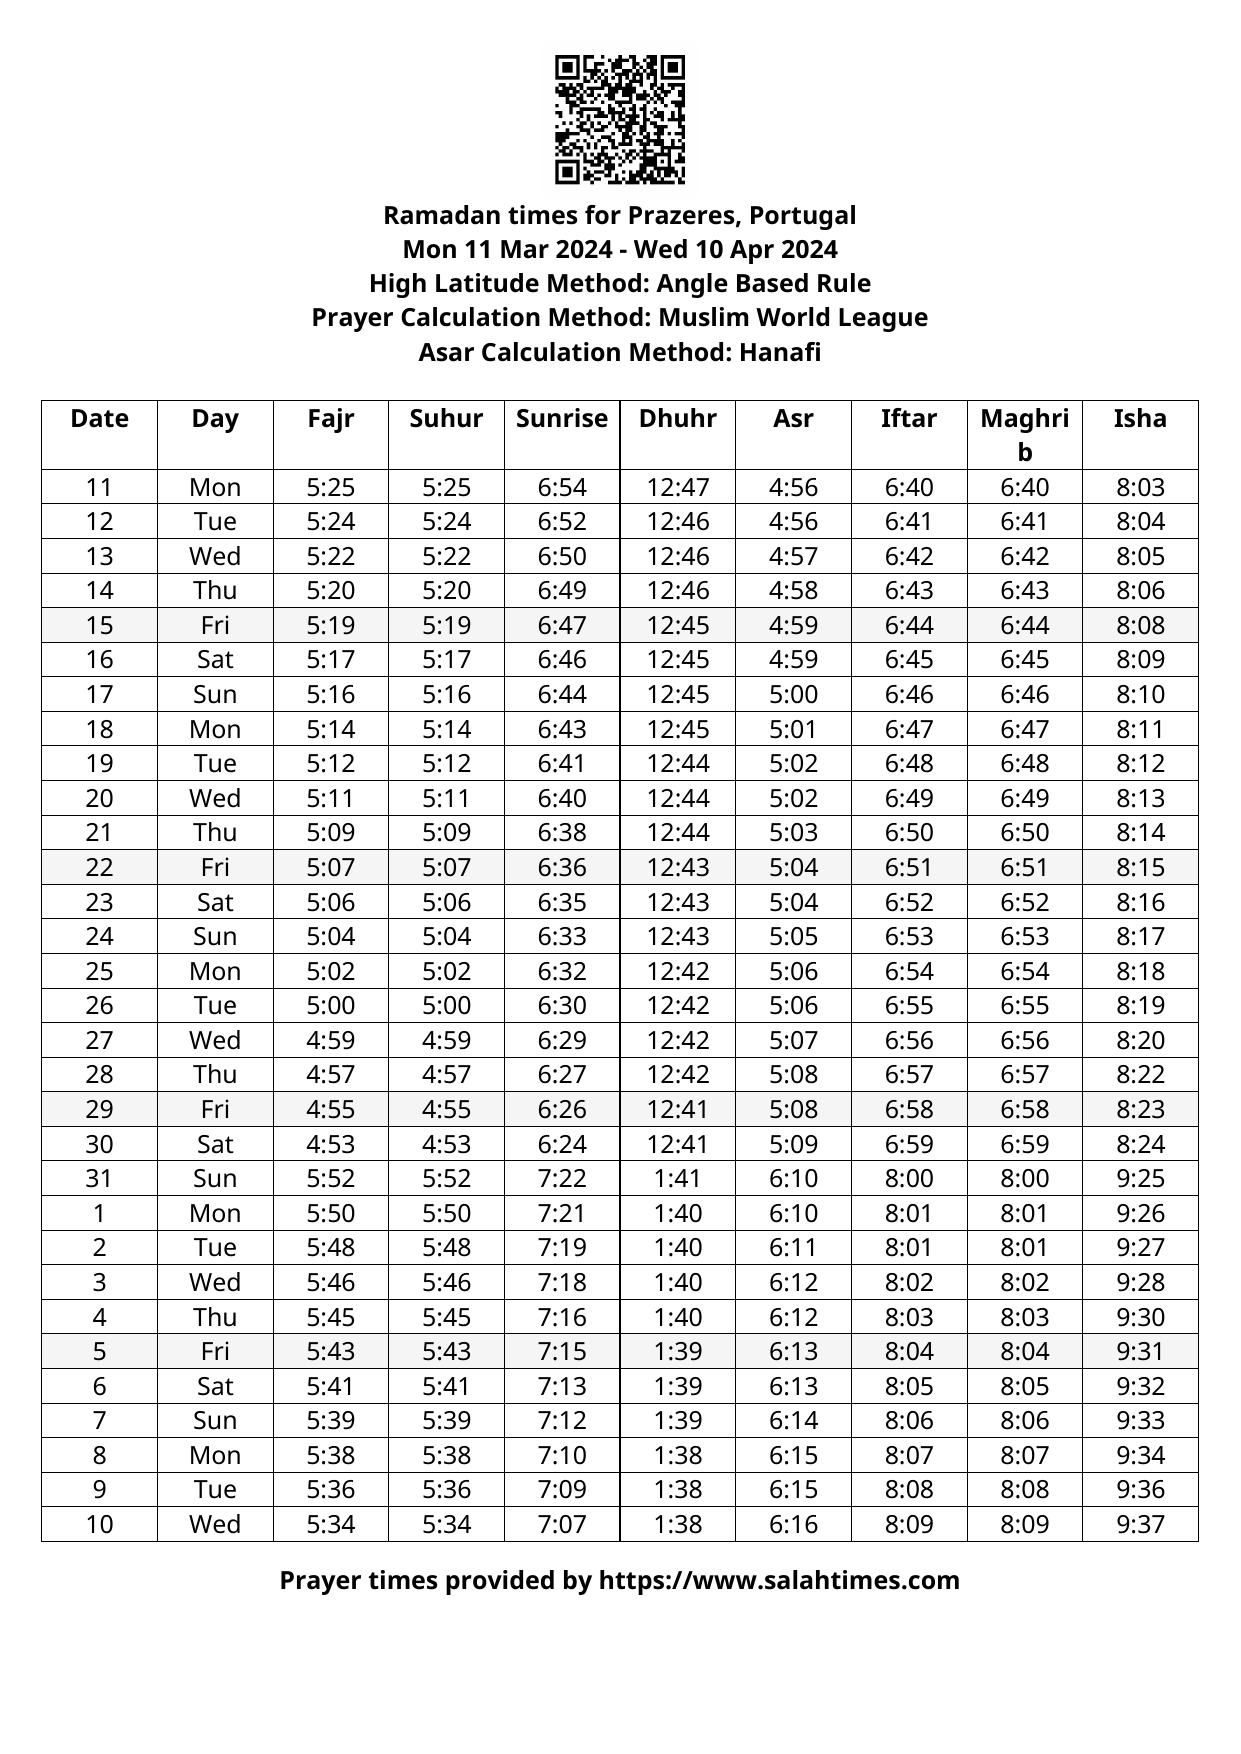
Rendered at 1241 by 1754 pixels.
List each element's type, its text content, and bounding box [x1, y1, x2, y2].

table_cell 6:55 [968, 989, 1082, 1022]
table_cell 8:12 [1083, 746, 1198, 780]
table_cell 5:00 [736, 677, 851, 711]
table_cell 5:04 [389, 919, 504, 953]
table_header Dhuhr [621, 401, 735, 469]
table_cell 12:42 [621, 1058, 735, 1091]
table_cell 5:00 [389, 989, 504, 1022]
table_cell 5:46 [389, 1265, 504, 1299]
table_header Isha [1083, 401, 1198, 469]
table_cell 6:12 [736, 1265, 851, 1299]
table_cell 1:40 [621, 1300, 735, 1333]
table_cell 8:23 [1083, 1092, 1198, 1126]
table_cell 6:43 [968, 574, 1082, 607]
table_cell 8:06 [852, 1404, 967, 1437]
table_cell 6:32 [505, 954, 619, 987]
table_cell 9:28 [1083, 1265, 1198, 1299]
table_cell 8:14 [1083, 816, 1198, 849]
table_cell Wed [158, 1265, 273, 1299]
table_cell 5:04 [274, 919, 388, 953]
table_cell 8:09 [1083, 643, 1198, 676]
table_cell Sat [158, 1127, 273, 1160]
table_cell 6:41 [505, 746, 619, 780]
table_cell 8:06 [1083, 574, 1198, 607]
table_cell 7 [42, 1404, 157, 1437]
table_cell 5:09 [736, 1127, 851, 1160]
table_cell 20 [42, 781, 157, 814]
table_cell 6:44 [968, 608, 1082, 642]
table_cell 5:52 [389, 1161, 504, 1195]
table_cell 9 [42, 1473, 157, 1506]
table_cell 5:22 [274, 539, 388, 572]
table_cell 8:08 [1083, 608, 1198, 642]
table_cell 6:10 [736, 1196, 851, 1229]
table_cell 6:49 [968, 781, 1082, 814]
table_cell 10 [42, 1507, 157, 1541]
table_cell 8:17 [1083, 919, 1198, 953]
table_cell 17 [42, 677, 157, 711]
table_header Fajr [274, 401, 388, 469]
table_cell 4:56 [736, 504, 851, 538]
table_cell Sun [158, 1404, 273, 1437]
table_cell 6:56 [968, 1023, 1082, 1057]
table_cell 1 [42, 1196, 157, 1229]
table_cell 6:47 [852, 712, 967, 745]
table_cell 5:03 [736, 816, 851, 849]
table_cell 12:43 [621, 885, 735, 918]
table_cell 5:08 [736, 1092, 851, 1126]
table_cell 8:13 [1083, 781, 1198, 814]
table_cell 5:45 [389, 1300, 504, 1333]
table_cell 6:46 [505, 643, 619, 676]
table_cell 5:20 [389, 574, 504, 607]
table_cell 6:51 [852, 850, 967, 884]
table_cell 6:58 [852, 1092, 967, 1126]
table_cell 5:17 [274, 643, 388, 676]
table_cell Sun [158, 919, 273, 953]
table_cell Tue [158, 504, 273, 538]
table_header Day [158, 401, 273, 469]
table_cell 12:43 [621, 919, 735, 953]
table_cell 27 [42, 1023, 157, 1057]
table_cell 5:01 [736, 712, 851, 745]
table_cell 6:57 [968, 1058, 1082, 1091]
table_cell 12:42 [621, 1023, 735, 1057]
table_cell 5:24 [274, 504, 388, 538]
table_cell 8:04 [852, 1334, 967, 1368]
table_cell 31 [42, 1161, 157, 1195]
table_cell 8:22 [1083, 1058, 1198, 1091]
table_cell 9:36 [1083, 1473, 1198, 1506]
table_cell 6:59 [852, 1127, 967, 1160]
table_cell 7:10 [505, 1438, 619, 1472]
table_cell 5:34 [274, 1507, 388, 1541]
table_cell 6:40 [505, 781, 619, 814]
table_cell 9:31 [1083, 1334, 1198, 1368]
table_cell 12:44 [621, 781, 735, 814]
table_cell 5:41 [389, 1369, 504, 1402]
table_cell 8:08 [968, 1473, 1082, 1506]
table_cell 8:09 [968, 1507, 1082, 1541]
table_cell Mon [158, 1196, 273, 1229]
table_cell 5:22 [389, 539, 504, 572]
table_cell 8:18 [1083, 954, 1198, 987]
table_cell 6:52 [505, 504, 619, 538]
table_cell 4:55 [274, 1092, 388, 1126]
table_cell 26 [42, 989, 157, 1022]
picture [542, 41, 699, 198]
table_cell 8:15 [1083, 850, 1198, 884]
table_cell 6:49 [505, 574, 619, 607]
table_cell 7:12 [505, 1404, 619, 1437]
table_cell 6:54 [852, 954, 967, 987]
table_cell 8 [42, 1438, 157, 1472]
table_cell 5:38 [274, 1438, 388, 1472]
table_cell 6:40 [852, 470, 967, 503]
table_cell 5:04 [736, 885, 851, 918]
table_cell 6:40 [968, 470, 1082, 503]
table_cell Tue [158, 1473, 273, 1506]
table_cell 12 [42, 504, 157, 538]
table_cell 4:55 [389, 1092, 504, 1126]
table_cell 6:33 [505, 919, 619, 953]
table_cell Mon [158, 712, 273, 745]
table_cell 4:59 [736, 643, 851, 676]
table_cell 6:29 [505, 1023, 619, 1057]
table_cell 6:54 [505, 470, 619, 503]
table_cell 12:45 [621, 643, 735, 676]
table_cell 15 [42, 608, 157, 642]
table_cell 5:02 [736, 746, 851, 780]
table_cell Sat [158, 643, 273, 676]
table_cell 12:42 [621, 989, 735, 1022]
table_cell 24 [42, 919, 157, 953]
table_cell 5:16 [389, 677, 504, 711]
table_cell 6:36 [505, 850, 619, 884]
table_cell 4:56 [736, 470, 851, 503]
table_cell 14 [42, 574, 157, 607]
table_cell 1:40 [621, 1231, 735, 1264]
table_cell 8:01 [852, 1231, 967, 1264]
table_cell 6:42 [852, 539, 967, 572]
table_cell 5:06 [736, 954, 851, 987]
table_cell 5:09 [274, 816, 388, 849]
table_cell Sun [158, 1161, 273, 1195]
table_header Asr [736, 401, 851, 469]
table_cell 5:19 [274, 608, 388, 642]
table_cell 8:03 [852, 1300, 967, 1333]
table_cell Fri [158, 850, 273, 884]
table_cell 5:16 [274, 677, 388, 711]
table_cell 6:41 [968, 504, 1082, 538]
table_cell 30 [42, 1127, 157, 1160]
table_cell Tue [158, 989, 273, 1022]
table_cell 6:15 [736, 1438, 851, 1472]
table_cell Wed [158, 781, 273, 814]
table_cell 6:48 [968, 746, 1082, 780]
table_cell 8:24 [1083, 1127, 1198, 1160]
table_cell 5:34 [389, 1507, 504, 1541]
table_cell 12:45 [621, 608, 735, 642]
table_cell 2 [42, 1231, 157, 1264]
table_cell Thu [158, 574, 273, 607]
table_cell 8:07 [852, 1438, 967, 1472]
table_cell 6:50 [505, 539, 619, 572]
table_cell 6:41 [852, 504, 967, 538]
table_cell 5:48 [389, 1231, 504, 1264]
table_cell 5:07 [736, 1023, 851, 1057]
table_cell 9:34 [1083, 1438, 1198, 1472]
table_header Maghrib [968, 401, 1082, 469]
table_cell 12:42 [621, 954, 735, 987]
table_cell 8:16 [1083, 885, 1198, 918]
table_cell 8:00 [852, 1161, 967, 1195]
table_cell 5:02 [274, 954, 388, 987]
table_cell 6:50 [852, 816, 967, 849]
table_cell 9:37 [1083, 1507, 1198, 1541]
table_cell 8:02 [852, 1265, 967, 1299]
table_cell Wed [158, 539, 273, 572]
table_cell 8:01 [968, 1196, 1082, 1229]
table_cell 8:08 [852, 1473, 967, 1506]
table_cell 5:07 [389, 850, 504, 884]
table_cell 7:07 [505, 1507, 619, 1541]
table_cell 6:13 [736, 1334, 851, 1368]
table_cell 5:05 [736, 919, 851, 953]
table_cell 6:45 [852, 643, 967, 676]
table_cell 8:07 [968, 1438, 1082, 1472]
table_cell 6:26 [505, 1092, 619, 1126]
table_cell 6:35 [505, 885, 619, 918]
table_cell 4:59 [274, 1023, 388, 1057]
table_cell Sat [158, 1369, 273, 1402]
table_cell 28 [42, 1058, 157, 1091]
table_cell 5:36 [389, 1473, 504, 1506]
table_cell 6:45 [968, 643, 1082, 676]
table_cell 6:13 [736, 1369, 851, 1402]
table_cell 5:06 [389, 885, 504, 918]
table_cell 25 [42, 954, 157, 987]
table_cell 8:05 [968, 1369, 1082, 1402]
table_cell 6:50 [968, 816, 1082, 849]
table_cell 7:18 [505, 1265, 619, 1299]
table_cell 7:09 [505, 1473, 619, 1506]
table_cell 12:43 [621, 850, 735, 884]
table_cell 9:30 [1083, 1300, 1198, 1333]
table_cell 12:41 [621, 1092, 735, 1126]
table_cell Mon [158, 1438, 273, 1472]
table_cell 5:06 [736, 989, 851, 1022]
table_cell 9:25 [1083, 1161, 1198, 1195]
text Prayer Calculation Method: Muslim World League [42, 300, 1198, 334]
table_cell 8:03 [1083, 470, 1198, 503]
table_cell 5:02 [736, 781, 851, 814]
table_cell Wed [158, 1023, 273, 1057]
table_cell Thu [158, 1300, 273, 1333]
table_cell 6:58 [968, 1092, 1082, 1126]
table_cell 8:06 [968, 1404, 1082, 1437]
text Mon 11 Mar 2024 - Wed 10 Apr 2024 [42, 232, 1198, 266]
table_cell 6:48 [852, 746, 967, 780]
table_cell 7:21 [505, 1196, 619, 1229]
table_cell 12:45 [621, 677, 735, 711]
text Ramadan times for Prazeres, Portugal [42, 198, 1198, 232]
table_cell 8:11 [1083, 712, 1198, 745]
table_cell 1:38 [621, 1507, 735, 1541]
table_header Suhur [389, 401, 504, 469]
table_cell Sat [158, 885, 273, 918]
table_cell 5:11 [274, 781, 388, 814]
table_cell 5:07 [274, 850, 388, 884]
table_cell 16 [42, 643, 157, 676]
table_cell 5:17 [389, 643, 504, 676]
table_cell 5:46 [274, 1265, 388, 1299]
table_cell 6:53 [852, 919, 967, 953]
table_cell 6:57 [852, 1058, 967, 1091]
table_cell 6:53 [968, 919, 1082, 953]
table_cell 5:43 [389, 1334, 504, 1368]
table_cell 1:39 [621, 1404, 735, 1437]
table_cell 7:15 [505, 1334, 619, 1368]
table_cell 6:42 [968, 539, 1082, 572]
table_cell 8:20 [1083, 1023, 1198, 1057]
table_cell 5:12 [274, 746, 388, 780]
table_cell 5:09 [389, 816, 504, 849]
table_cell Wed [158, 1507, 273, 1541]
table_cell Mon [158, 470, 273, 503]
table_cell 7:19 [505, 1231, 619, 1264]
table_cell Fri [158, 1334, 273, 1368]
table_cell 19 [42, 746, 157, 780]
table_cell 6:24 [505, 1127, 619, 1160]
table_cell Fri [158, 1092, 273, 1126]
table_header Sunrise [505, 401, 619, 469]
table_cell 5:50 [389, 1196, 504, 1229]
table_cell 6:49 [852, 781, 967, 814]
table_cell 5:24 [389, 504, 504, 538]
table_cell 6:54 [968, 954, 1082, 987]
table_cell 5:50 [274, 1196, 388, 1229]
table_cell 1:38 [621, 1473, 735, 1506]
table_cell 6:44 [505, 677, 619, 711]
table_cell 5:43 [274, 1334, 388, 1368]
table_cell 1:39 [621, 1369, 735, 1402]
table_cell 4:57 [274, 1058, 388, 1091]
table_cell 4:58 [736, 574, 851, 607]
table_cell 6:59 [968, 1127, 1082, 1160]
table_cell 5:48 [274, 1231, 388, 1264]
table_cell 6:56 [852, 1023, 967, 1057]
table_cell 6:43 [852, 574, 967, 607]
table_cell 9:33 [1083, 1404, 1198, 1437]
table_cell 8:00 [968, 1161, 1082, 1195]
table_cell Tue [158, 1231, 273, 1264]
table_cell 12:46 [621, 574, 735, 607]
table_cell 5:00 [274, 989, 388, 1022]
table_cell 6:43 [505, 712, 619, 745]
table_cell 12:44 [621, 746, 735, 780]
table_cell 6:44 [852, 608, 967, 642]
table_cell 6:46 [968, 677, 1082, 711]
table_cell 11 [42, 470, 157, 503]
table_cell 6:47 [505, 608, 619, 642]
table_cell 1:40 [621, 1265, 735, 1299]
table_cell 5:20 [274, 574, 388, 607]
table_cell 6:47 [968, 712, 1082, 745]
table_cell 6:30 [505, 989, 619, 1022]
table_cell 6 [42, 1369, 157, 1402]
table_cell 8:03 [968, 1300, 1082, 1333]
table_cell 12:41 [621, 1127, 735, 1160]
table_cell 8:02 [968, 1265, 1082, 1299]
table_cell 4:57 [736, 539, 851, 572]
table_cell 5:04 [736, 850, 851, 884]
table_cell 13 [42, 539, 157, 572]
table_cell 5:25 [274, 470, 388, 503]
table_cell 4:59 [389, 1023, 504, 1057]
table_cell 9:27 [1083, 1231, 1198, 1264]
table_cell Mon [158, 954, 273, 987]
table_cell 18 [42, 712, 157, 745]
table_cell 5:39 [389, 1404, 504, 1437]
table_cell 5:52 [274, 1161, 388, 1195]
table_cell 1:41 [621, 1161, 735, 1195]
table_cell 5:45 [274, 1300, 388, 1333]
table_cell 5:14 [274, 712, 388, 745]
table_cell 4:57 [389, 1058, 504, 1091]
table_cell Sun [158, 677, 273, 711]
table_cell Thu [158, 1058, 273, 1091]
table_cell 1:40 [621, 1196, 735, 1229]
table_cell 6:38 [505, 816, 619, 849]
table_cell 7:22 [505, 1161, 619, 1195]
table_cell 5:11 [389, 781, 504, 814]
table_cell 6:11 [736, 1231, 851, 1264]
table_cell 5:08 [736, 1058, 851, 1091]
table_cell 9:26 [1083, 1196, 1198, 1229]
table_cell 1:38 [621, 1438, 735, 1472]
table_cell 7:16 [505, 1300, 619, 1333]
table_cell 5:41 [274, 1369, 388, 1402]
table_cell Thu [158, 816, 273, 849]
table_cell 5:12 [389, 746, 504, 780]
table_cell 5:14 [389, 712, 504, 745]
table_cell 29 [42, 1092, 157, 1126]
table_cell 6:51 [968, 850, 1082, 884]
table_cell 12:46 [621, 539, 735, 572]
table_cell 5:25 [389, 470, 504, 503]
table_cell 4:53 [389, 1127, 504, 1160]
table_cell 8:01 [968, 1231, 1082, 1264]
table_cell 4 [42, 1300, 157, 1333]
table_cell 5:02 [389, 954, 504, 987]
table_cell 4:59 [736, 608, 851, 642]
table_cell Fri [158, 608, 273, 642]
table_cell Tue [158, 746, 273, 780]
table_cell 21 [42, 816, 157, 849]
text Prayer times provided by https://www.salahtimes.com [42, 1563, 1198, 1597]
table_cell 8:01 [852, 1196, 967, 1229]
text Asar Calculation Method: Hanafi [42, 334, 1198, 368]
table_cell 6:14 [736, 1404, 851, 1437]
table_cell 7:13 [505, 1369, 619, 1402]
table_cell 9:32 [1083, 1369, 1198, 1402]
table_cell 6:12 [736, 1300, 851, 1333]
table_cell 5:19 [389, 608, 504, 642]
table_cell 5:39 [274, 1404, 388, 1437]
table_cell 5:36 [274, 1473, 388, 1506]
table_cell 8:04 [968, 1334, 1082, 1368]
table_cell 12:46 [621, 504, 735, 538]
table_cell 6:27 [505, 1058, 619, 1091]
table_cell 5 [42, 1334, 157, 1368]
table_cell 1:39 [621, 1334, 735, 1368]
table_cell 5:06 [274, 885, 388, 918]
table_cell 8:10 [1083, 677, 1198, 711]
table_cell 23 [42, 885, 157, 918]
table_cell 6:55 [852, 989, 967, 1022]
table_cell 6:52 [852, 885, 967, 918]
table_cell 6:10 [736, 1161, 851, 1195]
table_cell 6:46 [852, 677, 967, 711]
table_cell 8:19 [1083, 989, 1198, 1022]
table_header Date [42, 401, 157, 469]
table_cell 6:16 [736, 1507, 851, 1541]
table_cell 12:44 [621, 816, 735, 849]
table_cell 12:45 [621, 712, 735, 745]
table_header Iftar [852, 401, 967, 469]
table_cell 8:05 [852, 1369, 967, 1402]
table_cell 8:09 [852, 1507, 967, 1541]
text High Latitude Method: Angle Based Rule [42, 266, 1198, 300]
table_cell 5:38 [389, 1438, 504, 1472]
table_cell 8:05 [1083, 539, 1198, 572]
table_cell 4:53 [274, 1127, 388, 1160]
table_cell 12:47 [621, 470, 735, 503]
table_cell 3 [42, 1265, 157, 1299]
table_cell 6:52 [968, 885, 1082, 918]
table_cell 6:15 [736, 1473, 851, 1506]
table_cell 8:04 [1083, 504, 1198, 538]
table_cell 22 [42, 850, 157, 884]
